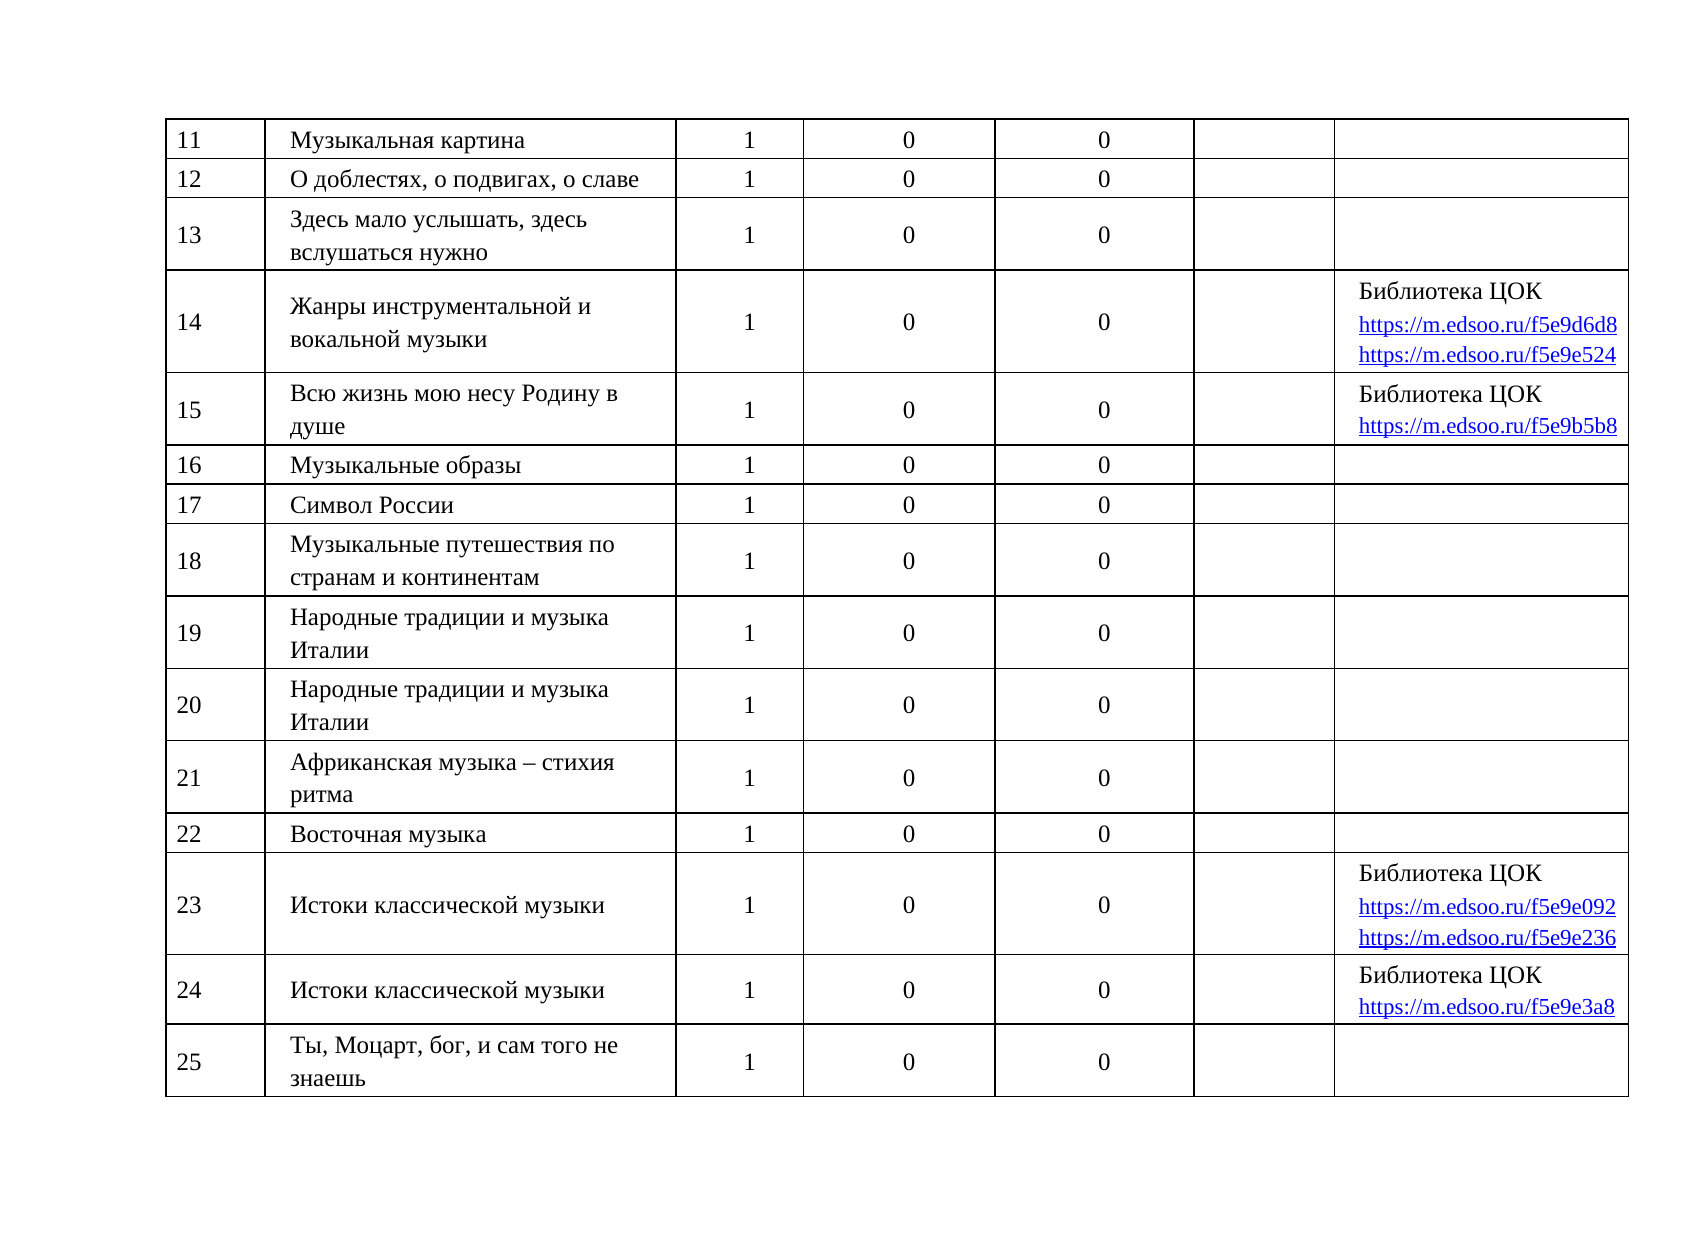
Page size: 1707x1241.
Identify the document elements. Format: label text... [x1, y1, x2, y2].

table_cell 15 [167, 373, 264, 444]
table_cell [1335, 198, 1628, 269]
table_cell Библиотека ЦОК https://m.edsoo.ru/f5e9e092 https://m.edsoo.ru/f5e9e236 [1335, 853, 1628, 954]
table_cell [1335, 741, 1628, 812]
table_cell Библиотека ЦОК https://m.edsoo.ru/f5e9e3a8 [1335, 955, 1628, 1023]
table_cell 0 [804, 814, 994, 852]
table_cell 1 [677, 597, 803, 667]
table_cell 1 [677, 485, 803, 523]
table_cell 14 [167, 271, 264, 371]
table_cell 0 [996, 814, 1193, 852]
table_cell 25 [167, 1025, 264, 1096]
table_cell 1 [677, 120, 803, 157]
table_cell 0 [804, 198, 994, 269]
table_cell Жанры инструментальной и вокальной музыки [266, 271, 675, 371]
table_cell 24 [167, 955, 264, 1023]
table_cell 1 [677, 741, 803, 812]
table_cell Народные традиции и музыка Италии [266, 669, 675, 740]
table_cell 16 [167, 446, 264, 483]
table_cell 0 [804, 597, 994, 667]
table_cell [1195, 741, 1334, 812]
table_cell 0 [996, 597, 1193, 667]
table_cell 0 [804, 271, 994, 371]
table_cell 1 [677, 669, 803, 740]
table_cell Музыкальные образы [266, 446, 675, 483]
table_cell 22 [167, 814, 264, 852]
table_cell 1 [677, 198, 803, 269]
table_cell 1 [677, 814, 803, 852]
table_cell [1335, 814, 1628, 852]
table_cell 21 [167, 741, 264, 812]
table_cell 1 [677, 524, 803, 595]
table_cell [1195, 159, 1334, 197]
table_cell [1195, 485, 1334, 523]
table_cell 1 [677, 271, 803, 371]
table_cell Ты, Моцарт, бог, и сам того не знаешь [266, 1025, 675, 1096]
table_cell [1195, 446, 1334, 483]
table_cell 0 [996, 1025, 1193, 1096]
table_cell Истоки классической музыки [266, 853, 675, 954]
table_cell 0 [996, 669, 1193, 740]
table_cell Библиотека ЦОК https://m.edsoo.ru/f5e9b5b8 [1335, 373, 1628, 444]
table_cell Истоки классической музыки [266, 955, 675, 1023]
table_cell Символ России [266, 485, 675, 523]
table_cell 1 [677, 446, 803, 483]
table_cell Народные традиции и музыка Италии [266, 597, 675, 667]
table_cell [1335, 597, 1628, 667]
table_cell 0 [996, 741, 1193, 812]
table_cell О доблестях, о подвигах, о славе [266, 159, 675, 197]
table_cell 20 [167, 669, 264, 740]
table_cell [1195, 198, 1334, 269]
table_cell [1195, 1025, 1334, 1096]
table_cell 0 [996, 524, 1193, 595]
table_cell 0 [804, 159, 994, 197]
table_cell 0 [804, 955, 994, 1023]
table_cell 0 [996, 198, 1193, 269]
table_cell Восточная музыка [266, 814, 675, 852]
table_cell [1195, 373, 1334, 444]
table_cell 0 [996, 446, 1193, 483]
table_cell 0 [804, 741, 994, 812]
table_cell 0 [996, 120, 1193, 157]
table_cell 12 [167, 159, 264, 197]
table_cell 0 [996, 955, 1193, 1023]
table_cell 23 [167, 853, 264, 954]
table_cell 0 [804, 1025, 994, 1096]
table_cell [1195, 120, 1334, 157]
table_cell Библиотека ЦОК https://m.edsoo.ru/f5e9d6d8 https://m.edsoo.ru/f5e9e524 [1335, 271, 1628, 371]
table_cell [1195, 271, 1334, 371]
table_cell 0 [804, 669, 994, 740]
table_cell 1 [677, 1025, 803, 1096]
table_cell 17 [167, 485, 264, 523]
table_cell [1335, 524, 1628, 595]
table_cell Музыкальная картина [266, 120, 675, 157]
table_cell Здесь мало услышать, здесь вслушаться нужно [266, 198, 675, 269]
table_cell Музыкальные путешествия по странам и континентам [266, 524, 675, 595]
table_cell 0 [996, 159, 1193, 197]
table_cell 13 [167, 198, 264, 269]
table_cell 0 [804, 524, 994, 595]
table_cell 0 [996, 485, 1193, 523]
table_cell 0 [804, 485, 994, 523]
table_cell 0 [804, 120, 994, 157]
table_cell 1 [677, 955, 803, 1023]
table_cell [1335, 485, 1628, 523]
table_cell 0 [996, 271, 1193, 371]
table_cell [1195, 955, 1334, 1023]
table_cell [1195, 853, 1334, 954]
table_cell 0 [804, 446, 994, 483]
table_cell 0 [996, 853, 1193, 954]
table_cell 19 [167, 597, 264, 667]
table_cell 0 [804, 853, 994, 954]
table_cell [1335, 669, 1628, 740]
table_cell [1195, 669, 1334, 740]
table_cell 1 [677, 373, 803, 444]
table_cell 0 [996, 373, 1193, 444]
table_cell 18 [167, 524, 264, 595]
table_cell [1335, 159, 1628, 197]
table_cell [1335, 120, 1628, 157]
table_cell 11 [167, 120, 264, 157]
table_cell 1 [677, 853, 803, 954]
table_cell [1335, 1025, 1628, 1096]
table_cell [1195, 597, 1334, 667]
table_cell 1 [677, 159, 803, 197]
table_cell Всю жизнь мою несу Родину в душе [266, 373, 675, 444]
table_cell [1195, 524, 1334, 595]
table_cell 0 [804, 373, 994, 444]
table_cell [1335, 446, 1628, 483]
table_cell [1195, 814, 1334, 852]
table_cell Африканская музыка – стихия ритма [266, 741, 675, 812]
